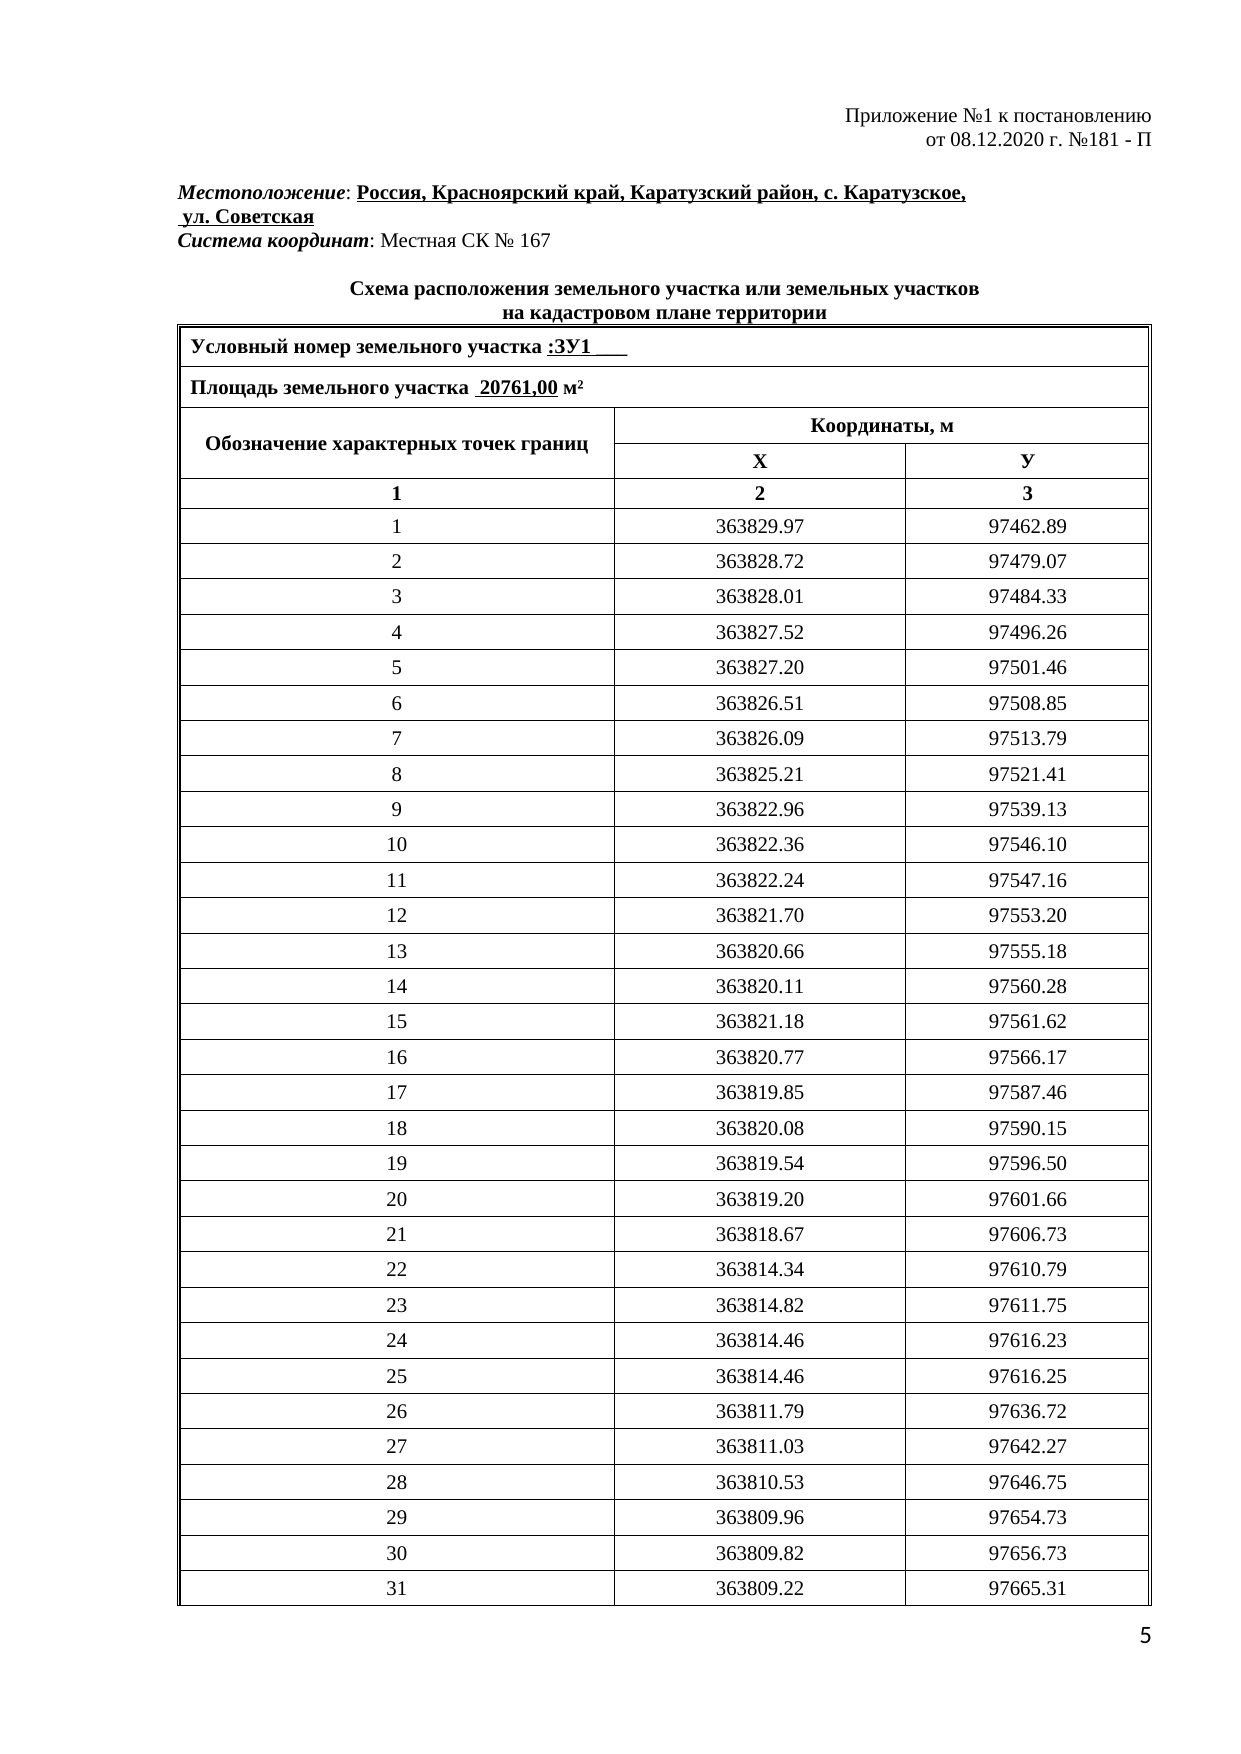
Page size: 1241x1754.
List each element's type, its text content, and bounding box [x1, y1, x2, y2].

table_cell 13 [181, 934, 614, 968]
table_cell 2 [615, 479, 905, 507]
table_cell Координаты, м [615, 408, 1148, 442]
table_cell Х [615, 444, 905, 478]
table_cell 363814.82 [615, 1288, 905, 1322]
table_cell 97555.18 [906, 934, 1148, 968]
table_cell 10 [181, 827, 614, 862]
table_cell 1 [181, 479, 614, 507]
table_cell 363818.67 [615, 1217, 905, 1251]
table_cell 97479.07 [906, 544, 1148, 578]
table_cell 363820.11 [615, 969, 905, 1003]
table_cell 363814.46 [615, 1359, 905, 1393]
table_cell 363822.24 [615, 863, 905, 897]
table_cell 97484.33 [906, 579, 1148, 614]
table_cell 363828.72 [615, 544, 905, 578]
table_cell 363809.22 [615, 1571, 905, 1605]
table_cell 23 [181, 1288, 614, 1322]
table_cell 97539.13 [906, 792, 1148, 826]
table_cell 5 [181, 650, 614, 684]
table_cell 363819.54 [615, 1146, 905, 1180]
table_cell 97547.16 [906, 863, 1148, 897]
table_cell 363828.01 [615, 579, 905, 614]
table_cell 97616.25 [906, 1359, 1148, 1393]
text ул. Советская [177, 204, 1152, 228]
table_cell 97656.73 [906, 1536, 1148, 1570]
table_cell 19 [181, 1146, 614, 1180]
table_cell У [906, 444, 1148, 478]
table_cell 97561.62 [906, 1004, 1148, 1039]
table_cell 97590.15 [906, 1111, 1148, 1145]
text Приложение №1 к постановлению [177, 102, 1152, 127]
text Местоположение: Россия, Красноярский край, Каратузский район, с. Каратузское, [177, 180, 1152, 204]
table_cell 12 [181, 898, 614, 932]
table_cell 1 [181, 509, 614, 543]
table_cell 97496.26 [906, 615, 1148, 649]
table_cell 2 [181, 544, 614, 578]
table_cell 97546.10 [906, 827, 1148, 862]
table_cell 97665.31 [906, 1571, 1148, 1605]
table_cell 363827.52 [615, 615, 905, 649]
table_cell 363822.36 [615, 827, 905, 862]
table_cell 8 [181, 756, 614, 791]
table_cell 363814.34 [615, 1252, 905, 1287]
table_cell 363826.51 [615, 686, 905, 720]
table_cell 3 [906, 479, 1148, 507]
table_cell 20 [181, 1181, 614, 1216]
text от 08.12.2020 г. №181 - П [177, 127, 1152, 151]
table_cell 97611.75 [906, 1288, 1148, 1322]
table_cell 26 [181, 1394, 614, 1428]
table_cell 97553.20 [906, 898, 1148, 932]
table_cell 97642.27 [906, 1429, 1148, 1464]
table_cell 363819.20 [615, 1181, 905, 1216]
text Схема расположения земельного участка или земельных участков [177, 276, 1152, 300]
table_cell 97566.17 [906, 1040, 1148, 1074]
table_cell Обозначение характерных точек границ [181, 408, 614, 478]
table_cell 9 [181, 792, 614, 826]
table_cell 97587.46 [906, 1075, 1148, 1109]
table_cell 6 [181, 686, 614, 720]
table_cell 97501.46 [906, 650, 1148, 684]
table_cell 97513.79 [906, 721, 1148, 755]
table_cell 363810.53 [615, 1465, 905, 1499]
table_cell 18 [181, 1111, 614, 1145]
table_cell 97636.72 [906, 1394, 1148, 1428]
table_cell 363811.79 [615, 1394, 905, 1428]
table_cell 363821.18 [615, 1004, 905, 1039]
text Система координат: Местная СК № 167 [177, 228, 1152, 252]
table_cell 4 [181, 615, 614, 649]
table_cell 25 [181, 1359, 614, 1393]
table_cell 17 [181, 1075, 614, 1109]
table_cell 97521.41 [906, 756, 1148, 791]
table_cell 97616.23 [906, 1323, 1148, 1357]
table_cell 97654.73 [906, 1500, 1148, 1534]
table_cell 29 [181, 1500, 614, 1534]
table_cell 31 [181, 1571, 614, 1605]
table_cell 7 [181, 721, 614, 755]
table_cell 363820.66 [615, 934, 905, 968]
table_cell 16 [181, 1040, 614, 1074]
table_header Условный номер земельного участка :ЗУ1 ___ [181, 328, 1148, 366]
table_cell 363827.20 [615, 650, 905, 684]
table_cell 363826.09 [615, 721, 905, 755]
table_cell 363811.03 [615, 1429, 905, 1464]
table_cell 97596.50 [906, 1146, 1148, 1180]
table_cell 363820.77 [615, 1040, 905, 1074]
table_cell 97462.89 [906, 509, 1148, 543]
table_cell 363825.21 [615, 756, 905, 791]
text на кадастровом плане территории [177, 300, 1152, 324]
table_cell 21 [181, 1217, 614, 1251]
table_cell 27 [181, 1429, 614, 1464]
table_cell 363820.08 [615, 1111, 905, 1145]
table_cell 97560.28 [906, 969, 1148, 1003]
table_cell 14 [181, 969, 614, 1003]
table_cell 97610.79 [906, 1252, 1148, 1287]
table_cell 363821.70 [615, 898, 905, 932]
table_cell 3 [181, 579, 614, 614]
table_cell 15 [181, 1004, 614, 1039]
table_cell 363809.96 [615, 1500, 905, 1534]
table_cell 97601.66 [906, 1181, 1148, 1216]
table_cell 97646.75 [906, 1465, 1148, 1499]
table_cell 363814.46 [615, 1323, 905, 1357]
table_cell Площадь земельного участка 20761,00 м² [181, 367, 1148, 407]
table_cell 28 [181, 1465, 614, 1499]
table_cell 30 [181, 1536, 614, 1570]
table_cell 97508.85 [906, 686, 1148, 720]
table_cell 363819.85 [615, 1075, 905, 1109]
table_cell 97606.73 [906, 1217, 1148, 1251]
table_cell 363822.96 [615, 792, 905, 826]
table_cell 22 [181, 1252, 614, 1287]
table_cell 363829.97 [615, 509, 905, 543]
table_cell 363809.82 [615, 1536, 905, 1570]
table_cell 11 [181, 863, 614, 897]
table_cell 24 [181, 1323, 614, 1357]
